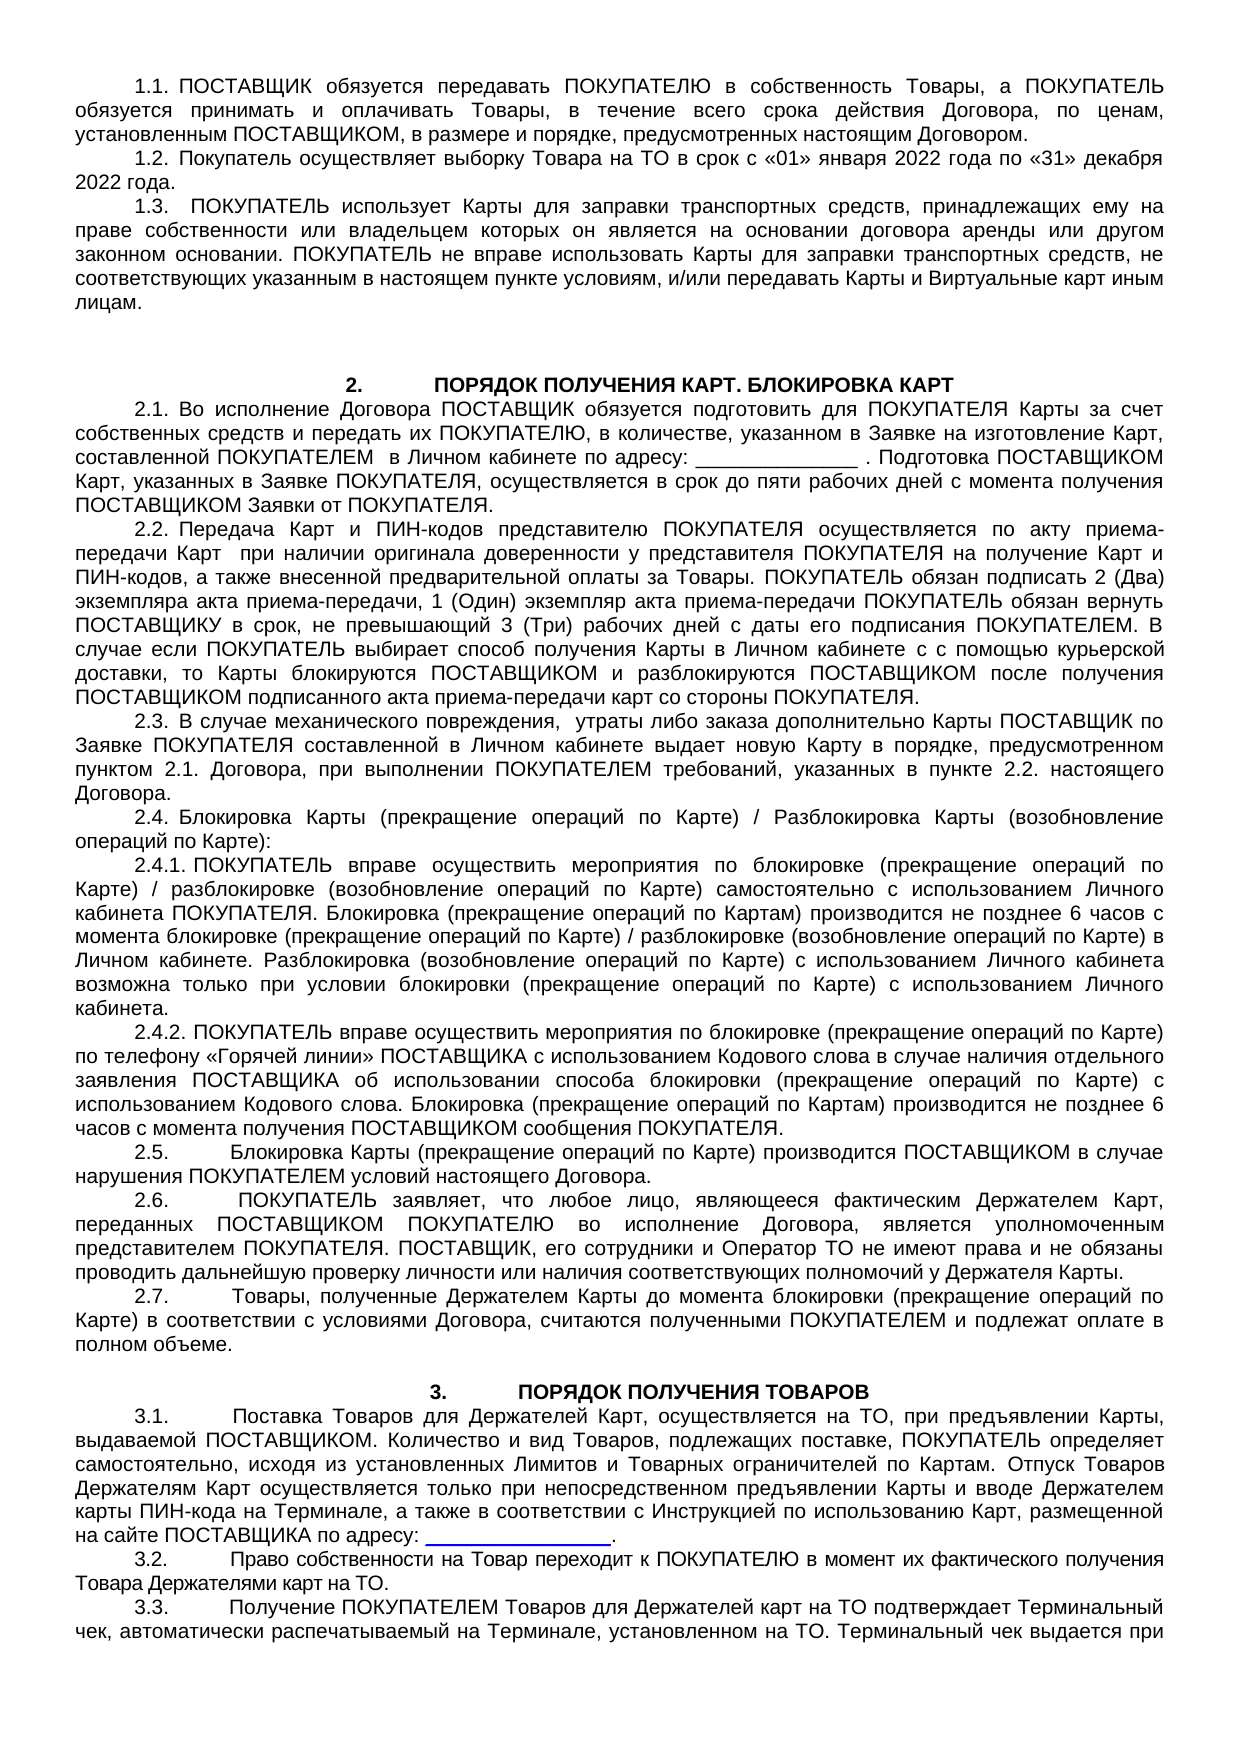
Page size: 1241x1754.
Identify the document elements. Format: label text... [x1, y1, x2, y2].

list В случае механического повреждения, утраты либо заказа дополнительно Карты ПОСТАВЩИК по Заявке ПОКУПАТЕЛЯ составленной в Личном кабинете выдает новую Карту в порядке, предусмотренном пунктом 2.1. Договора, при выполнении ПОКУПАТЕЛЕМ требований, указанных в пункте 2.2. настоящего Договора. [75, 709, 1165, 804]
text ПОКУПАТЕЛЬ использует Карты для заправки транспортных средств, принадлежащих ему на праве собственности или владельцем которых он является на основании договора аренды или другом законном основании. ПОКУПАТЕЛЬ не вправе использовать Карты для заправки транспортных средств, не соответствующих указанным в настоящем пункте условиям, и/или передавать Карты и Виртуальные карт иным лицам. [75, 194, 1165, 313]
text Покупатель осуществляет выборку Товара на ТО в срок с «01» января 2022 года по «31» декабря 2022 года. [75, 146, 1165, 194]
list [75, 1595, 1165, 1643]
list Блокировка Карты (прекращение операций по Карте) производится ПОСТАВЩИКОМ в случае нарушения ПОКУПАТЕЛЕМ условий настоящего Договора. [75, 1140, 1165, 1188]
list ПОКУПАТЕЛЬ вправе осуществить мероприятия по блокировке (прекращение операций по Карте) / разблокировке (возобновление операций по Карте) самостоятельно с использованием Личного кабинета ПОКУПАТЕЛЯ. Блокировка (прекращение операций по Картам) производится не позднее 6 часов с момента блокировке (прекращение операций по Карте) / разблокировке (возобновление операций по Карте) в Личном кабинете. Разблокировка (возобновление операций по Карте) с использованием Личного кабинета возможна только при условии блокировки (прекращение операций по Карте) с использованием Личного кабинета. [75, 852, 1165, 1020]
list Поставка Товаров для Держателей Карт, осуществляется на ТО, при предъявлении Карты, выдаваемой ПОСТАВЩИКОМ. Количество и вид Товаров, подлежащих поставке, ПОКУПАТЕЛЬ определяет самостоятельно, исходя из установленных Лимитов и Товарных ограничителей по Картам. Отпуск Товаров Держателям Карт осуществляется только при непосредственном предъявлении Карты и вводе Держателем карты ПИН-кода на Терминале, а также в соответствии с Инструкцией по использованию Карт, размещенной на сайте ПОСТАВЩИКА по адресу: ________________. [75, 1403, 1165, 1547]
text ПОСТАВЩИК обязуется передавать ПОКУПАТЕЛЮ в собственность Товары, а ПОКУПАТЕЛЬ обязуется принимать и оплачивать Товары, в течение всего срока действия Договора, по ценам, установленным ПОСТАВЩИКОМ, в размере и порядке, предусмотренных настоящим Договором. [75, 74, 1165, 146]
list ПОРЯДОК ПОЛУЧЕНИЯ КАРТ. БЛОКИРОВКА КАРТ [75, 373, 1165, 397]
list Право собственности на Товар переходит к ПОКУПАТЕЛЮ в момент их фактического получения Товара Держателями карт на ТО. [75, 1547, 1165, 1595]
list ПОКУПАТЕЛЬ заявляет, что любое лицо, являющееся фактическим Держателем Карт, переданных ПОСТАВЩИКОМ ПОКУПАТЕЛЮ во исполнение Договора, является уполномоченным представителем ПОКУПАТЕЛЯ. ПОСТАВЩИК, его сотрудники и Оператор ТО не имеют права и не обязаны проводить дальнейшую проверку личности или наличия соответствующих полномочий у Держателя Карты. [75, 1188, 1165, 1284]
list Передача Карт и ПИН-кодов представителю ПОКУПАТЕЛЯ осуществляется по акту приема-передачи Карт при наличии оригинала доверенности у представителя ПОКУПАТЕЛЯ на получение Карт и ПИН-кодов, а также внесенной предварительной оплаты за Товары. ПОКУПАТЕЛЬ обязан подписать 2 (Два) экземпляра акта приема-передачи, 1 (Один) экземпляр акта приема-передачи ПОКУПАТЕЛЬ обязан вернуть ПОСТАВЩИКУ в срок, не превышающий 3 (Три) рабочих дней с даты его подписания ПОКУПАТЕЛЕМ. В случае если ПОКУПАТЕЛЬ выбирает способ получения Карты в Личном кабинете c с помощью курьерской доставки, то Карты блокируются ПОСТАВЩИКОМ и разблокируются ПОСТАВЩИКОМ после получения ПОСТАВЩИКОМ подписанного акта приема-передачи карт со стороны ПОКУПАТЕЛЯ. [75, 517, 1165, 709]
list Блокировка Карты (прекращение операций по Карте) / Разблокировка Карты (возобновление операций по Карте): [75, 804, 1165, 852]
list ПОКУПАТЕЛЬ вправе осуществить мероприятия по блокировке (прекращение операций по Карте) по телефону «Горячей линии» ПОСТАВЩИКА с использованием Кодового слова в случае наличия отдельного заявления ПОСТАВЩИКА об использовании способа блокировки (прекращение операций по Карте) с использованием Кодового слова. Блокировка (прекращение операций по Картам) производится не позднее 6 часов с момента получения ПОСТАВЩИКОМ сообщения ПОКУПАТЕЛЯ. [75, 1020, 1165, 1140]
list ПОРЯДОК ПОЛУЧЕНИЯ ТОВАРОВ [75, 1379, 1165, 1403]
list Во исполнение Договора ПОСТАВЩИК обязуется подготовить для ПОКУПАТЕЛЯ Карты за счет собственных средств и передать их ПОКУПАТЕЛЮ, в количестве, указанном в Заявке на изготовление Карт, составленной ПОКУПАТЕЛЕМ в Личном кабинете по адресу: ______________ . Подготовка ПОСТАВЩИКОМ Карт, указанных в Заявке ПОКУПАТЕЛЯ, осуществляется в срок до пяти рабочих дней с момента получения ПОСТАВЩИКОМ Заявки от ПОКУПАТЕЛЯ. [75, 397, 1165, 517]
list Товары, полученные Держателем Карты до момента блокировки (прекращение операций по Карте) в соответствии с условиями Договора, считаются полученными ПОКУПАТЕЛЕМ и подлежат оплате в полном объеме. [75, 1284, 1165, 1356]
